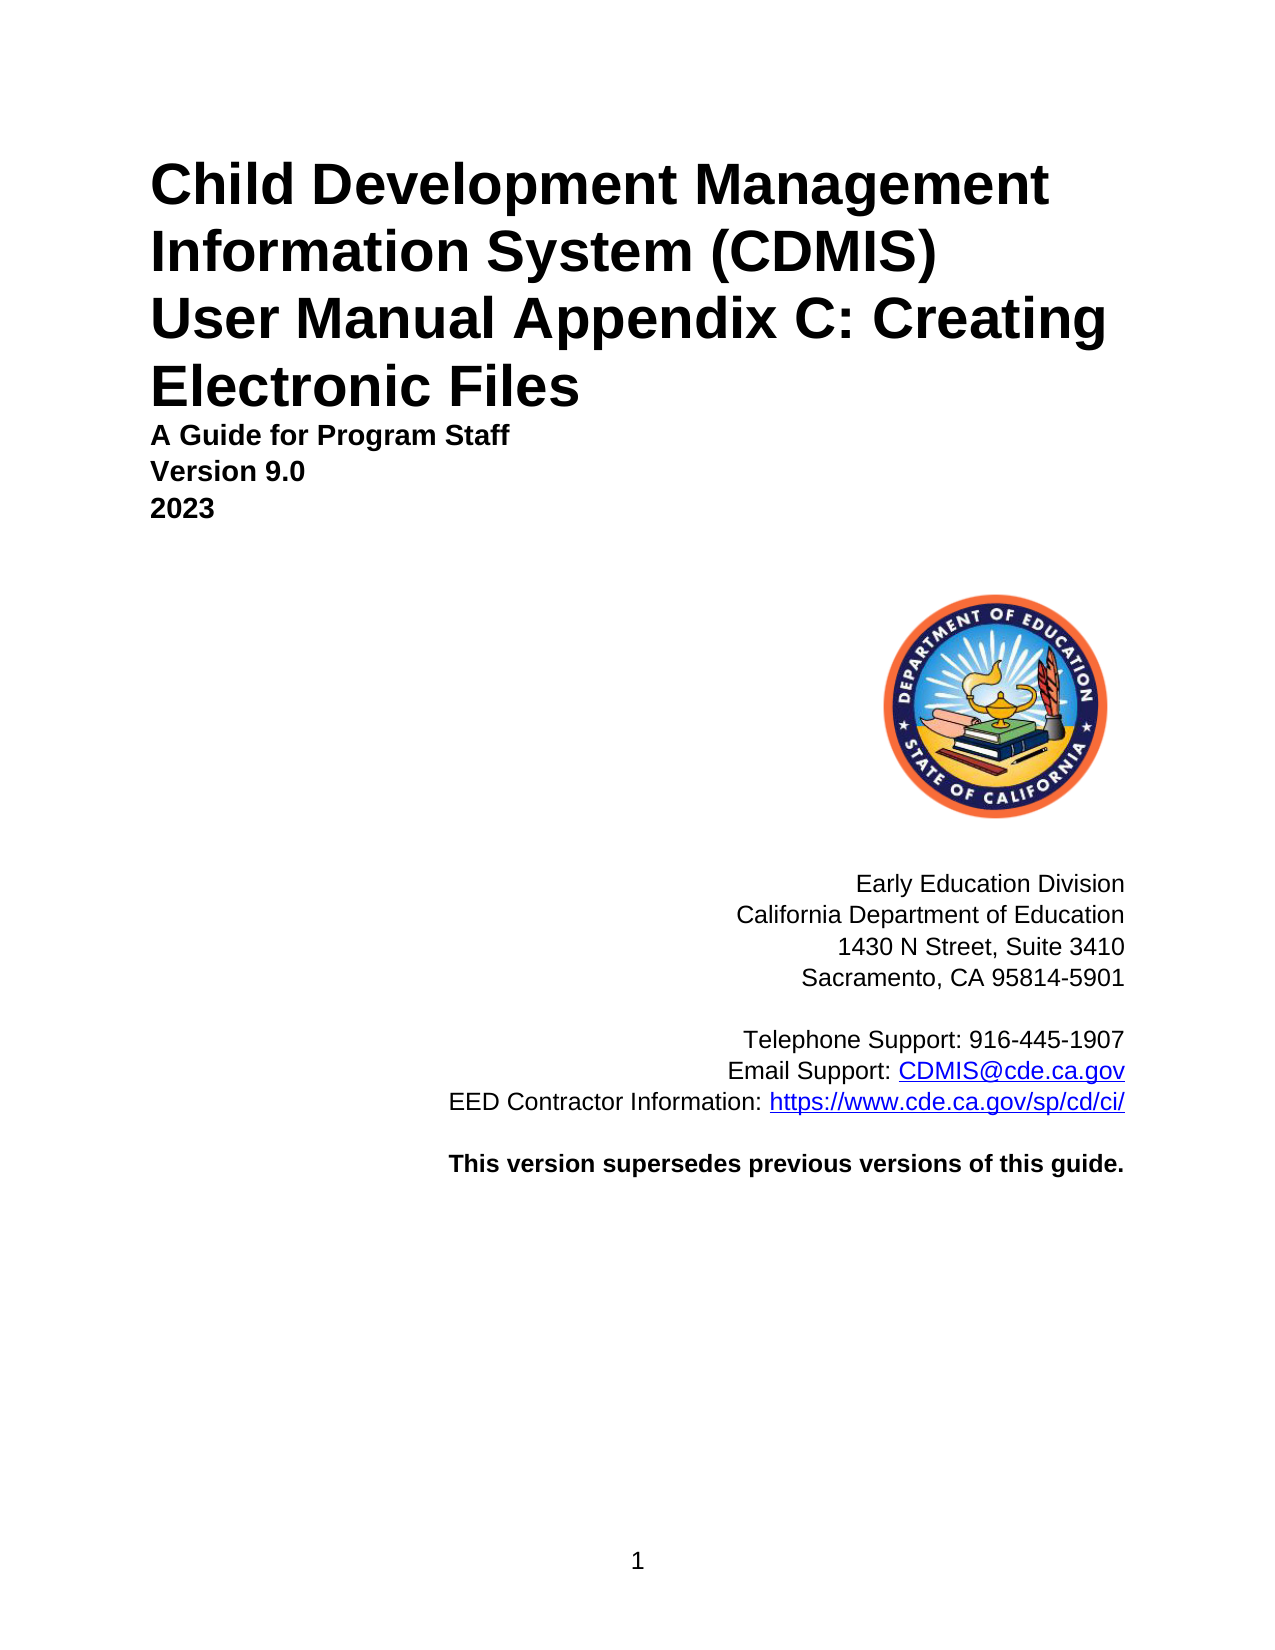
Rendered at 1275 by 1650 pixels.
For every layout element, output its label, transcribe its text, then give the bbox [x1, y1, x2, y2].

text A Guide for Program Staff [150, 418, 1125, 452]
text Early Education Division [150, 869, 1125, 898]
text This version supersedes previous versions of this guide. [150, 1149, 1125, 1178]
text 1430 N Street, Suite 3410 [150, 932, 1125, 960]
subtitle Child Development Management Information System (CDMIS) User Manual Appendix C: Creating Electronic Files [150, 150, 1125, 418]
picture [865, 576, 1125, 837]
text EED Contractor Information: https://www.cde.ca.gov/sp/cd/ci/ [150, 1087, 1125, 1116]
text Sacramento, CA 95814-5901 [150, 963, 1125, 991]
text Telephone Support: 916-445-1907 [150, 1025, 1125, 1053]
text Version 9.0 [150, 454, 1125, 488]
text California Department of Education [150, 901, 1125, 929]
text Email Support: CDMIS@cde.ca.gov [150, 1056, 1125, 1084]
text 2023 [150, 491, 1125, 524]
